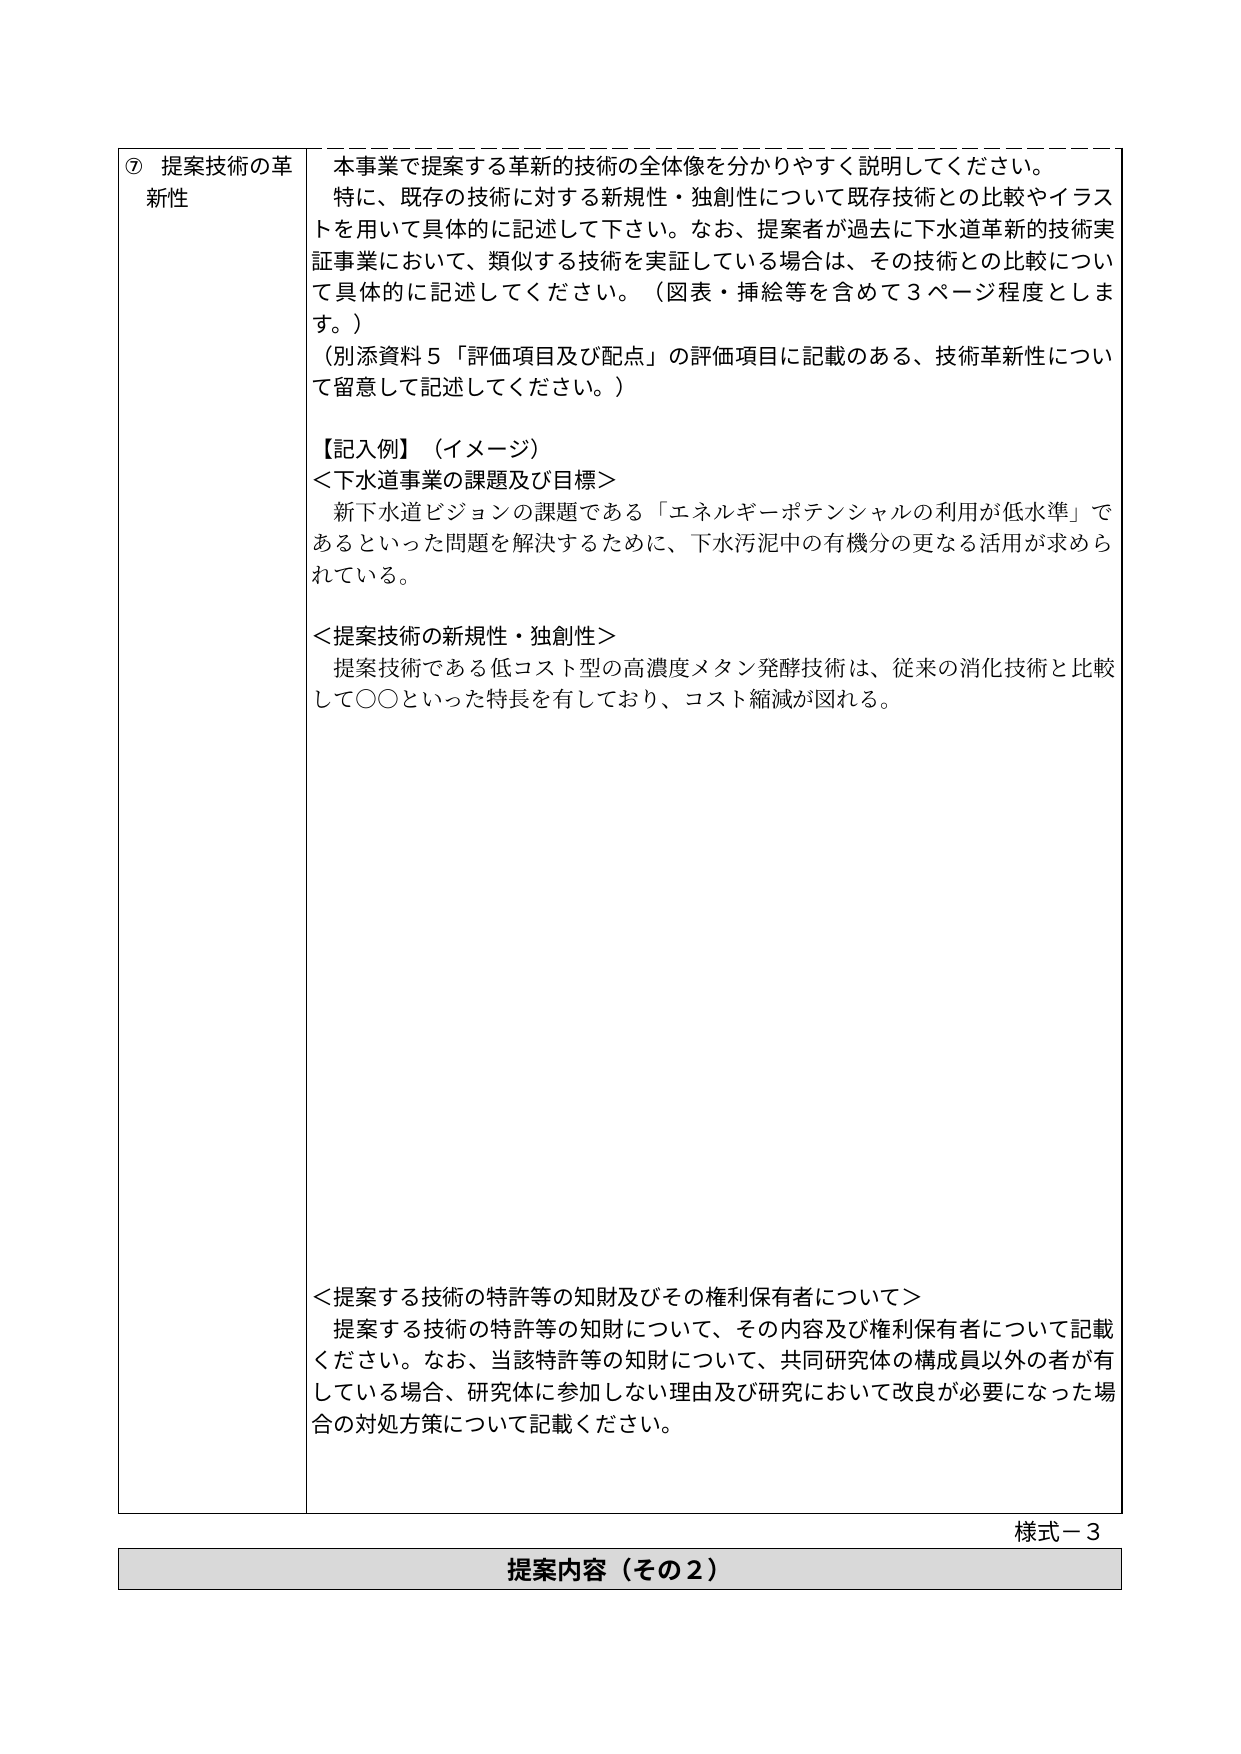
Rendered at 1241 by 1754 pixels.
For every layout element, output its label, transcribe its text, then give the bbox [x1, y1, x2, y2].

table_header 提案内容（その２） [119, 1549, 1121, 1589]
text 様式－３ [118, 1514, 1105, 1547]
table_cell 本事業で提案する革新的技術の全体像を分かりやすく説明してください。 特に、既存の技術に対する新規性・独創性について既存技術との比較やイラストを用いて具体的に記述して下さい。なお、提案者が過去に下水道革新的技術実証事業において、類似する技術を実証している場合は、その技術との比較について具体的に記述してください。（図表・挿絵等を含めて３ページ程度とします。） （別添資料５「評価項目及び配点」の評価項目に記載のある、技術革新性について留意して記述してください。） 【記入例】（イメージ） ＜下水道事業の課題及び目標＞ 新下水道ビジョンの課題である「エネルギーポテンシャルの利用が低水準」であるといった問題を解決するために、下水汚泥中の有機分の更なる活用が求められている。 ＜提案技術の新規性・独創性＞ 提案技術である低コスト型の高濃度メタン発酵技術は、従来の消化技術と比較して○○といった特長を有しており、コスト縮減が図れる。 ＜提案する技術の特許等の知財及びその権利保有者について＞ 提案する技術の特許等の知財について、その内容及び権利保有者について記載ください。なお、当該特許等の知財について、共同研究体の構成員以外の者が有している場合、研究体に参加しない理由及び研究において改良が必要になった場合の対処方策について記載ください。 [307, 148, 1121, 1513]
table_cell 提案技術の革 新性 [119, 149, 306, 1513]
